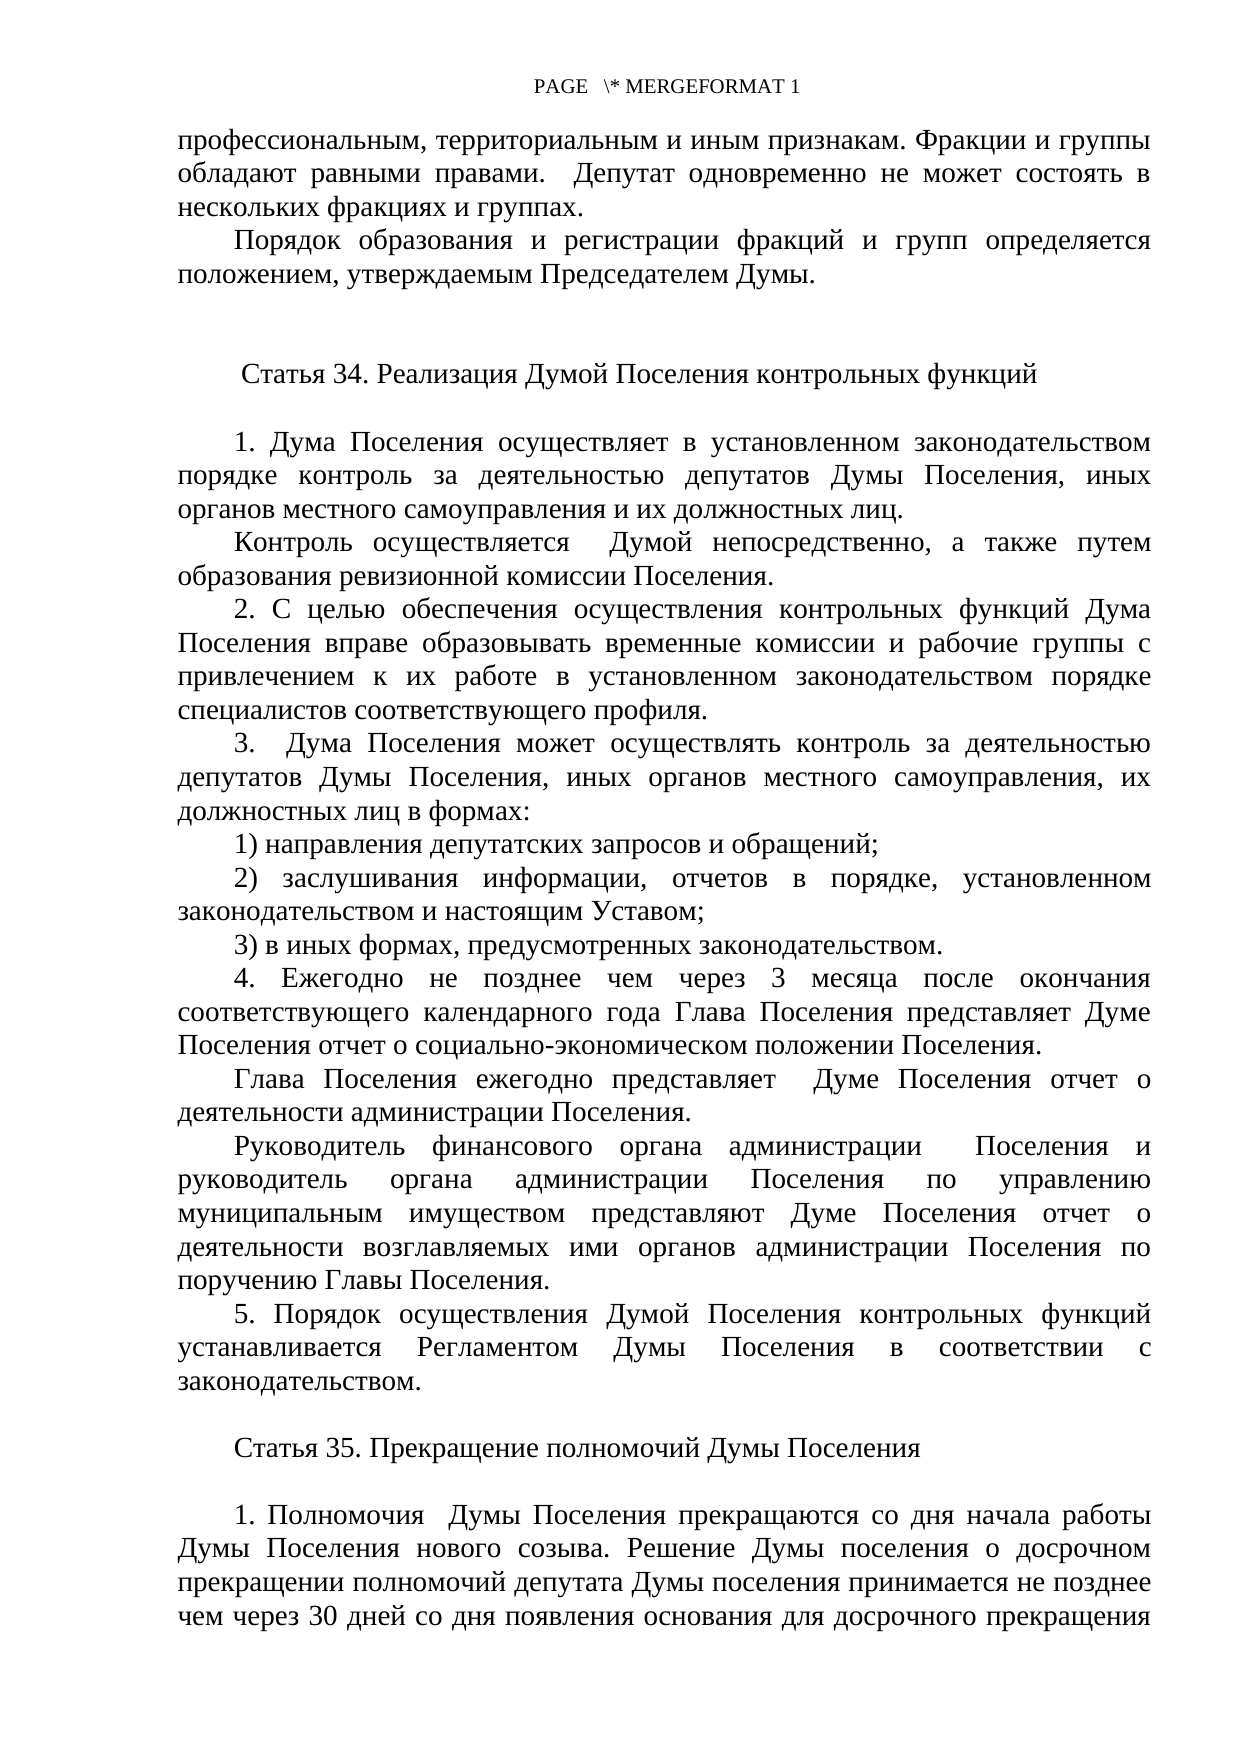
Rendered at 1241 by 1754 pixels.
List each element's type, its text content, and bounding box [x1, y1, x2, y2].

text Статья 34. Реализация Думой Поселения контрольных функций [177, 357, 1152, 390]
text 2. С целью обеспечения осуществления контрольных функций Дума Поселения вправе образовывать временные комиссии и рабочие группы с привлечением к их работе в установленном законодательством порядке специалистов соответствующего профиля. [177, 591, 1152, 726]
text 4. Ежегодно не позднее чем через 3 месяца после окончания соответствующего календарного года Глава Поселения представляет Думе Поселения отчет о социально-экономическом положении Поселения. [177, 960, 1152, 1061]
text Статья 35. Прекращение полномочий Думы Поселения [177, 1430, 1152, 1463]
text Контроль осуществляется Думой непосредственно, а также путем образования ревизионной комиссии Поселения. [177, 524, 1152, 591]
text 1. Дума Поселения осуществляет в установленном законодательством порядке контроль за деятельностью депутатов Думы Поселения, иных органов местного самоуправления и их должностных лиц. [177, 424, 1152, 524]
text Глава Поселения ежегодно представляет Думе Поселения отчет о деятельности администрации Поселения. [177, 1061, 1152, 1128]
text 5. Порядок осуществления Думой Поселения контрольных функций устанавливается Регламентом Думы Поселения в соответствии с законодательством. [177, 1296, 1152, 1396]
text Руководитель финансового органа администрации Поселения и руководитель органа администрации Поселения по управлению муниципальным имуществом представляют Думе Поселения отчет о деятельности возглавляемых ими органов администрации Поселения по поручению Главы Поселения. [177, 1128, 1152, 1296]
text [177, 122, 1152, 222]
text 3) в иных формах, предусмотренных законодательством. [177, 927, 1152, 960]
text 1) направления депутатских запросов и обращений; [177, 826, 1152, 860]
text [177, 1497, 1152, 1631]
text 2) заслушивания информации, отчетов в порядке, установленном законодательством и настоящим Уставом; [177, 860, 1152, 927]
text Порядок образования и регистрации фракций и групп определяется положением, утверждаемым Председателем Думы. [177, 222, 1152, 289]
text 3. Дума Поселения может осуществлять контроль за деятельностью депутатов Думы Поселения, иных органов местного самоуправления, их должностных лиц в формах: [177, 726, 1152, 826]
